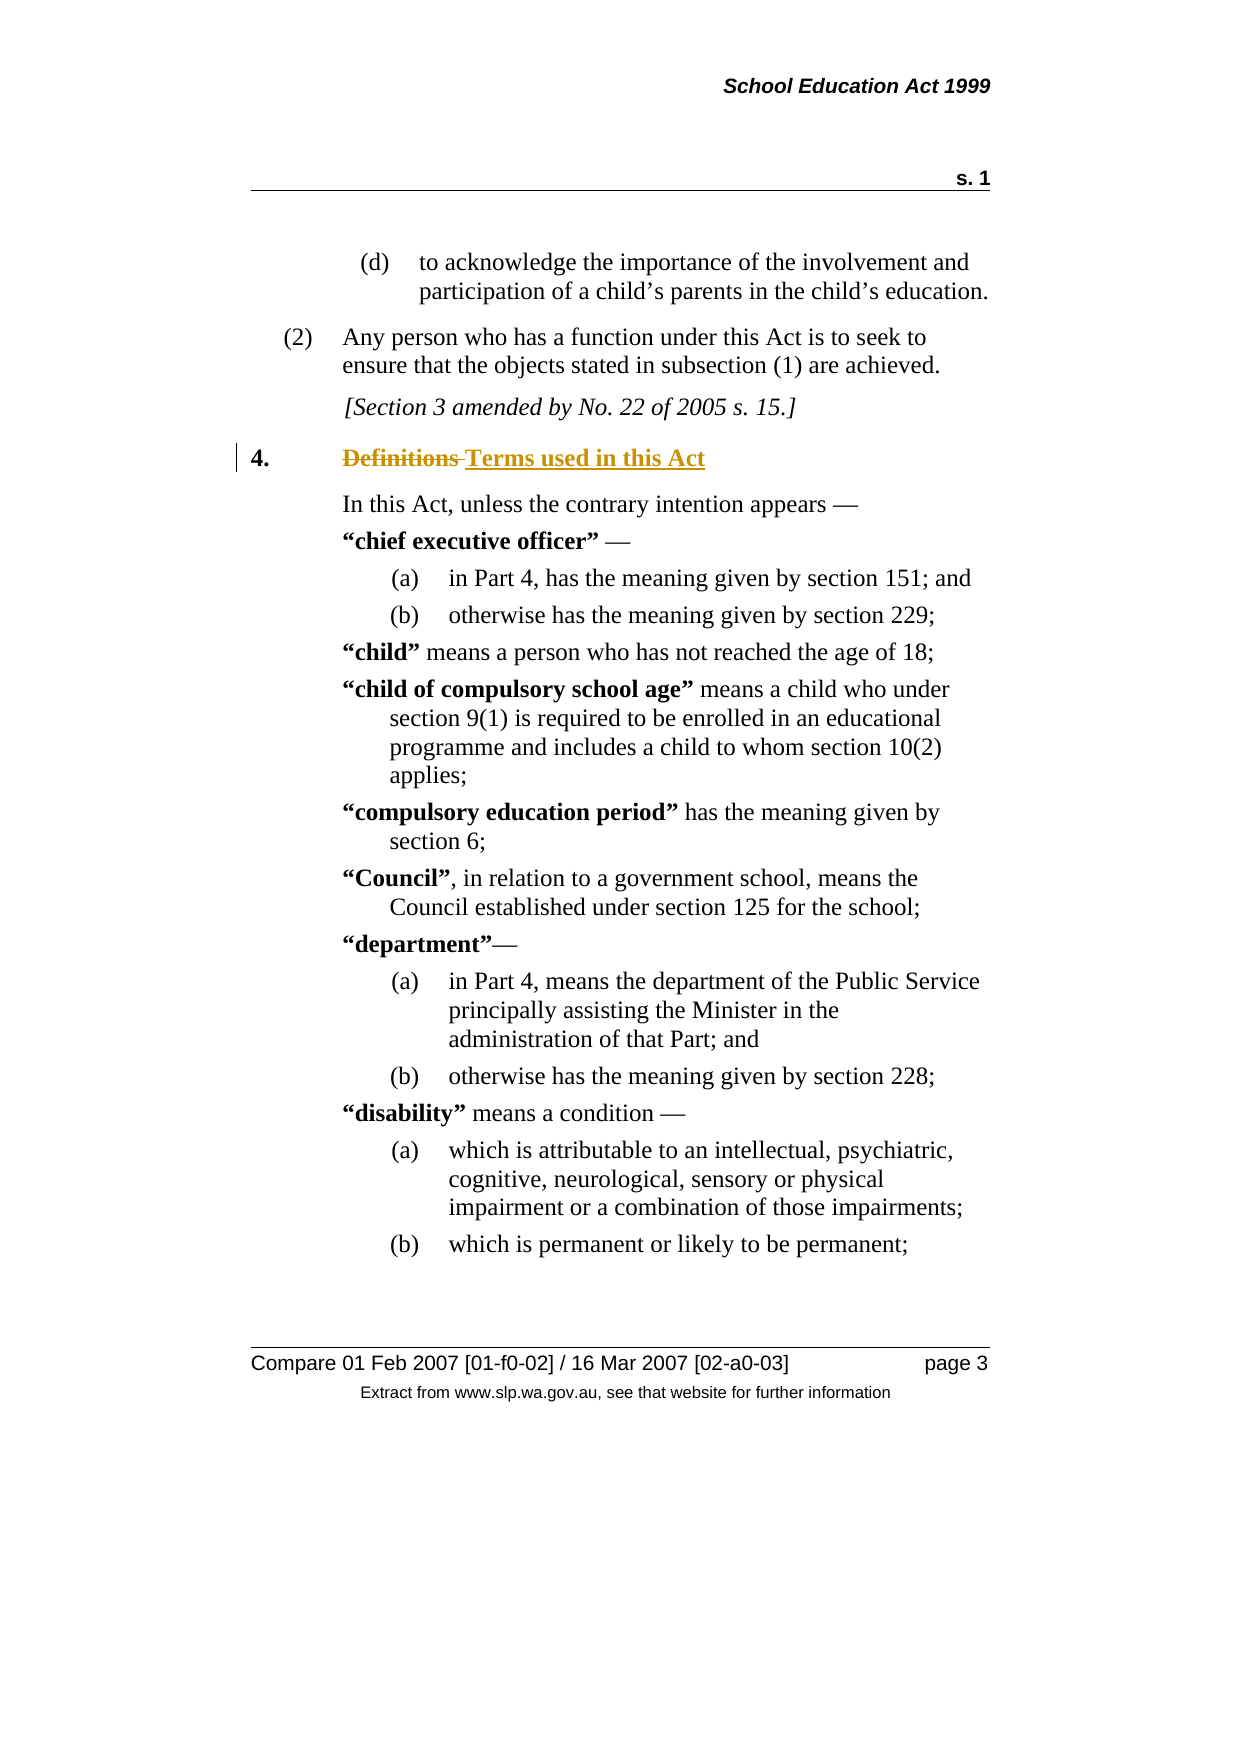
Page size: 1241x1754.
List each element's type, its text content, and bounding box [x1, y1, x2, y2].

text “child” means a person who has not reached the age of 18; [251, 637, 990, 666]
text (b) which is permanent or likely to be permanent; [251, 1229, 990, 1258]
text “Council”, in relation to a government school, means the Council established under section 125 for the school; [251, 863, 990, 921]
text [Section 3 amended by No. 22 of 2005 s. 15.] [251, 392, 990, 420]
text (a) in Part 4, has the meaning given by section 151; and [251, 563, 990, 592]
subtitle 4. [251, 443, 990, 472]
text (d) to acknowledge the importance of the involvement and participation of a child’s parents in the child’s education. [251, 247, 990, 305]
text (b) otherwise has the meaning given by section 228; [251, 1061, 990, 1089]
text (a) in Part 4, means the department of the Public Service principally assisting the Minister in the administration of that Part; and [251, 966, 990, 1052]
text In this Act, unless the contrary intention appears — [251, 489, 990, 517]
text “disability” means a condition — [251, 1098, 990, 1127]
text “chief executive officer” — [251, 526, 990, 554]
text (2) Any person who has a function under this Act is to seek to ensure that the objects stated in subsection (1) are achieved. [251, 322, 990, 379]
text “department”— [251, 929, 990, 958]
text (b) otherwise has the meaning given by section 229; [251, 600, 990, 629]
text “child of compulsory school age” means a child who under section 9(1) is required to be enrolled in an educational programme and includes a child to whom section 10(2) applies; [251, 674, 990, 789]
text “compulsory education period” has the meaning given by section 6; [251, 797, 990, 855]
text (a) which is attributable to an intellectual, psychiatric, cognitive, neurological, sensory or physical impairment or a combination of those impairments; [251, 1135, 990, 1221]
